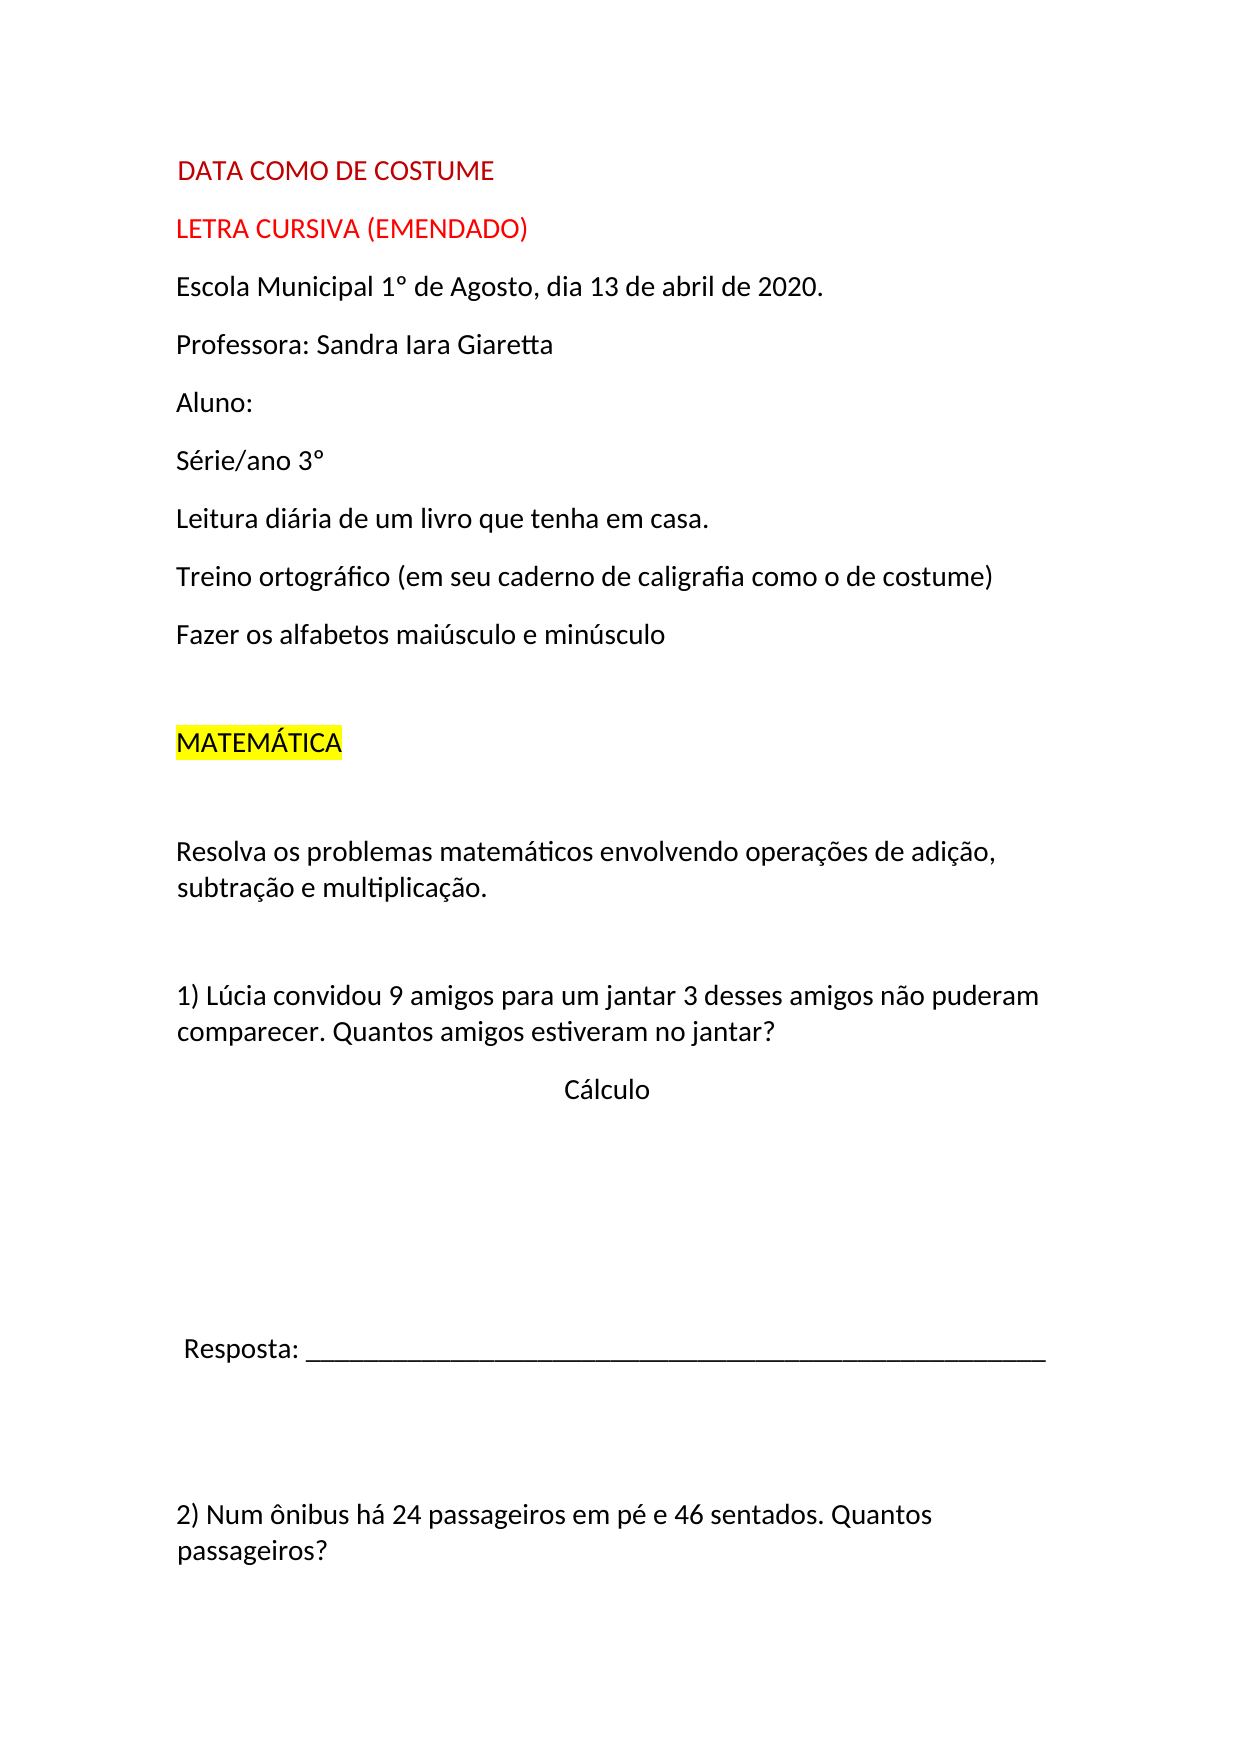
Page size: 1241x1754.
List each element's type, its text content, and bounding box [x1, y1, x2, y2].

text Aluno: [176, 384, 1063, 420]
text Resolva os problemas matemáticos envolvendo operações de adição, subtração e multiplicação. [176, 833, 1063, 904]
text Professora: Sandra Iara Giaretta [176, 326, 1063, 362]
text Treino ortográfico (em seu caderno de caligrafia como o de costume) [176, 558, 1063, 594]
text Cálculo [176, 1071, 1063, 1107]
text Escola Municipal 1º de Agosto, dia 13 de abril de 2020. [176, 268, 1063, 304]
text DATA COMO DE COSTUME [177, 152, 1063, 187]
text Leitura diária de um livro que tenha em casa. [176, 500, 1063, 536]
text Fazer os alfabetos maiúsculo e minúsculo [176, 616, 1063, 652]
text Resposta: ___________________________________________________ [177, 1330, 1063, 1366]
text 2) Num ônibus há 24 passageiros em pé e 46 sentados. Quantos passageiros? [176, 1496, 1063, 1568]
text 1) Lúcia convidou 9 amigos para um jantar 3 desses amigos não puderam comparecer. Quantos amigos estiveram no jantar? [176, 977, 1063, 1049]
text MATEMÁTICA [176, 724, 1063, 760]
text Série/ano 3º [176, 442, 1063, 478]
text LETRA CURSIVA (EMENDADO) [176, 210, 1064, 245]
